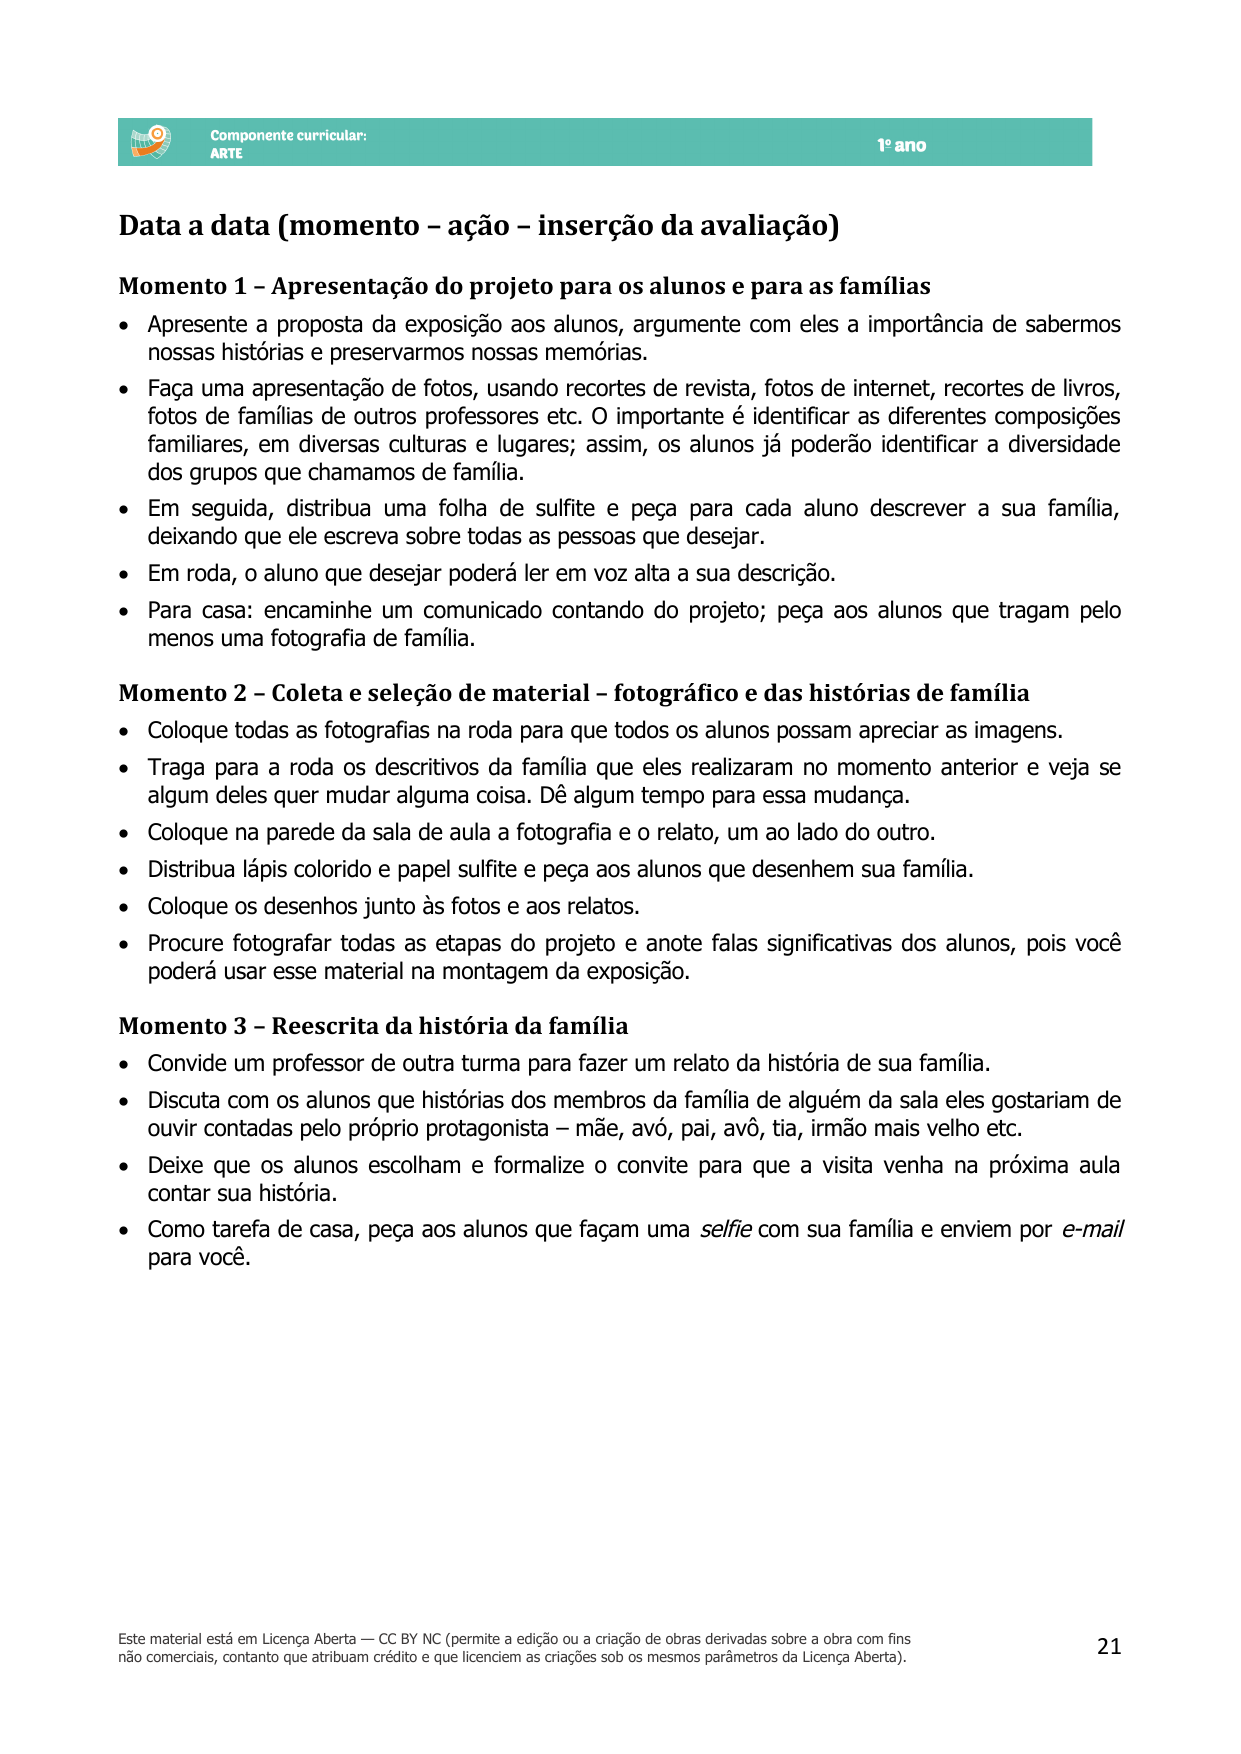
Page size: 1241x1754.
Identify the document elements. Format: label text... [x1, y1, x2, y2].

list Em seguida, distribua uma folha de sulfite e peça para cada aluno descrever a sua família, deixando que ele escreva sobre todas as pessoas que desejar. [118, 494, 1122, 549]
list Em roda, o aluno que desejar poderá ler em voz alta a sua descrição. [118, 558, 1122, 587]
list Como tarefa de casa, peça aos alunos que façam uma selfie com sua família e enviem por e-mail para você. [118, 1215, 1122, 1271]
text Momento 2 – Coleta e seleção de material – fotográfico e das histórias de família [118, 677, 1122, 707]
list Traga para a roda os descritivos da família que eles realizaram no momento anterior e veja se algum deles quer mudar alguma coisa. Dê algum tempo para essa mudança. [118, 753, 1122, 808]
list Apresente a proposta da exposição aos alunos, argumente com eles a importância de sabermos nossas histórias e preservarmos nossas memórias. [118, 309, 1122, 365]
text Momento 3 – Reescrita da história da família [118, 1010, 1122, 1039]
list Discuta com os alunos que histórias dos membros da família de alguém da sala eles gostariam de ouvir contadas pelo próprio protagonista – mãe, avó, pai, avô, tia, irmão mais velho etc. [118, 1085, 1122, 1141]
list Coloque todas as fotografias na roda para que todos os alunos possam apreciar as imagens. [118, 716, 1122, 744]
list Convide um professor de outra turma para fazer um relato da história de sua família. [118, 1048, 1122, 1077]
text Data a data (momento – ação – inserção da avaliação) [118, 207, 1122, 242]
list Deixe que os alunos escolham e formalize o convite para que a visita venha na próxima aula contar sua história. [118, 1150, 1122, 1206]
list Coloque os desenhos junto às fotos e aos relatos. [118, 891, 1122, 919]
list Para casa: encaminhe um comunicado contando do projeto; peça aos alunos que tragam pelo menos uma fotografia de família. [118, 595, 1122, 651]
picture [118, 118, 1093, 166]
list Distribua lápis colorido e papel sulfite e peça aos alunos que desenhem sua família. [118, 854, 1122, 882]
text Momento 1 – Apresentação do projeto para os alunos e para as famílias [118, 271, 1122, 300]
list Coloque na parede da sala de aula a fotografia e o relato, um ao lado do outro. [118, 817, 1122, 845]
list Procure fotografar todas as etapas do projeto e anote falas significativas dos alunos, pois você poderá usar esse material na montagem da exposição. [118, 928, 1122, 984]
list Faça uma apresentação de fotos, usando recortes de revista, fotos de internet, recortes de livros, fotos de famílias de outros professores etc. O importante é identificar as diferentes composições familiares, em diversas culturas e lugares; assim, os alunos já poderão identificar a diversidade dos grupos que chamamos de família. [118, 374, 1122, 485]
